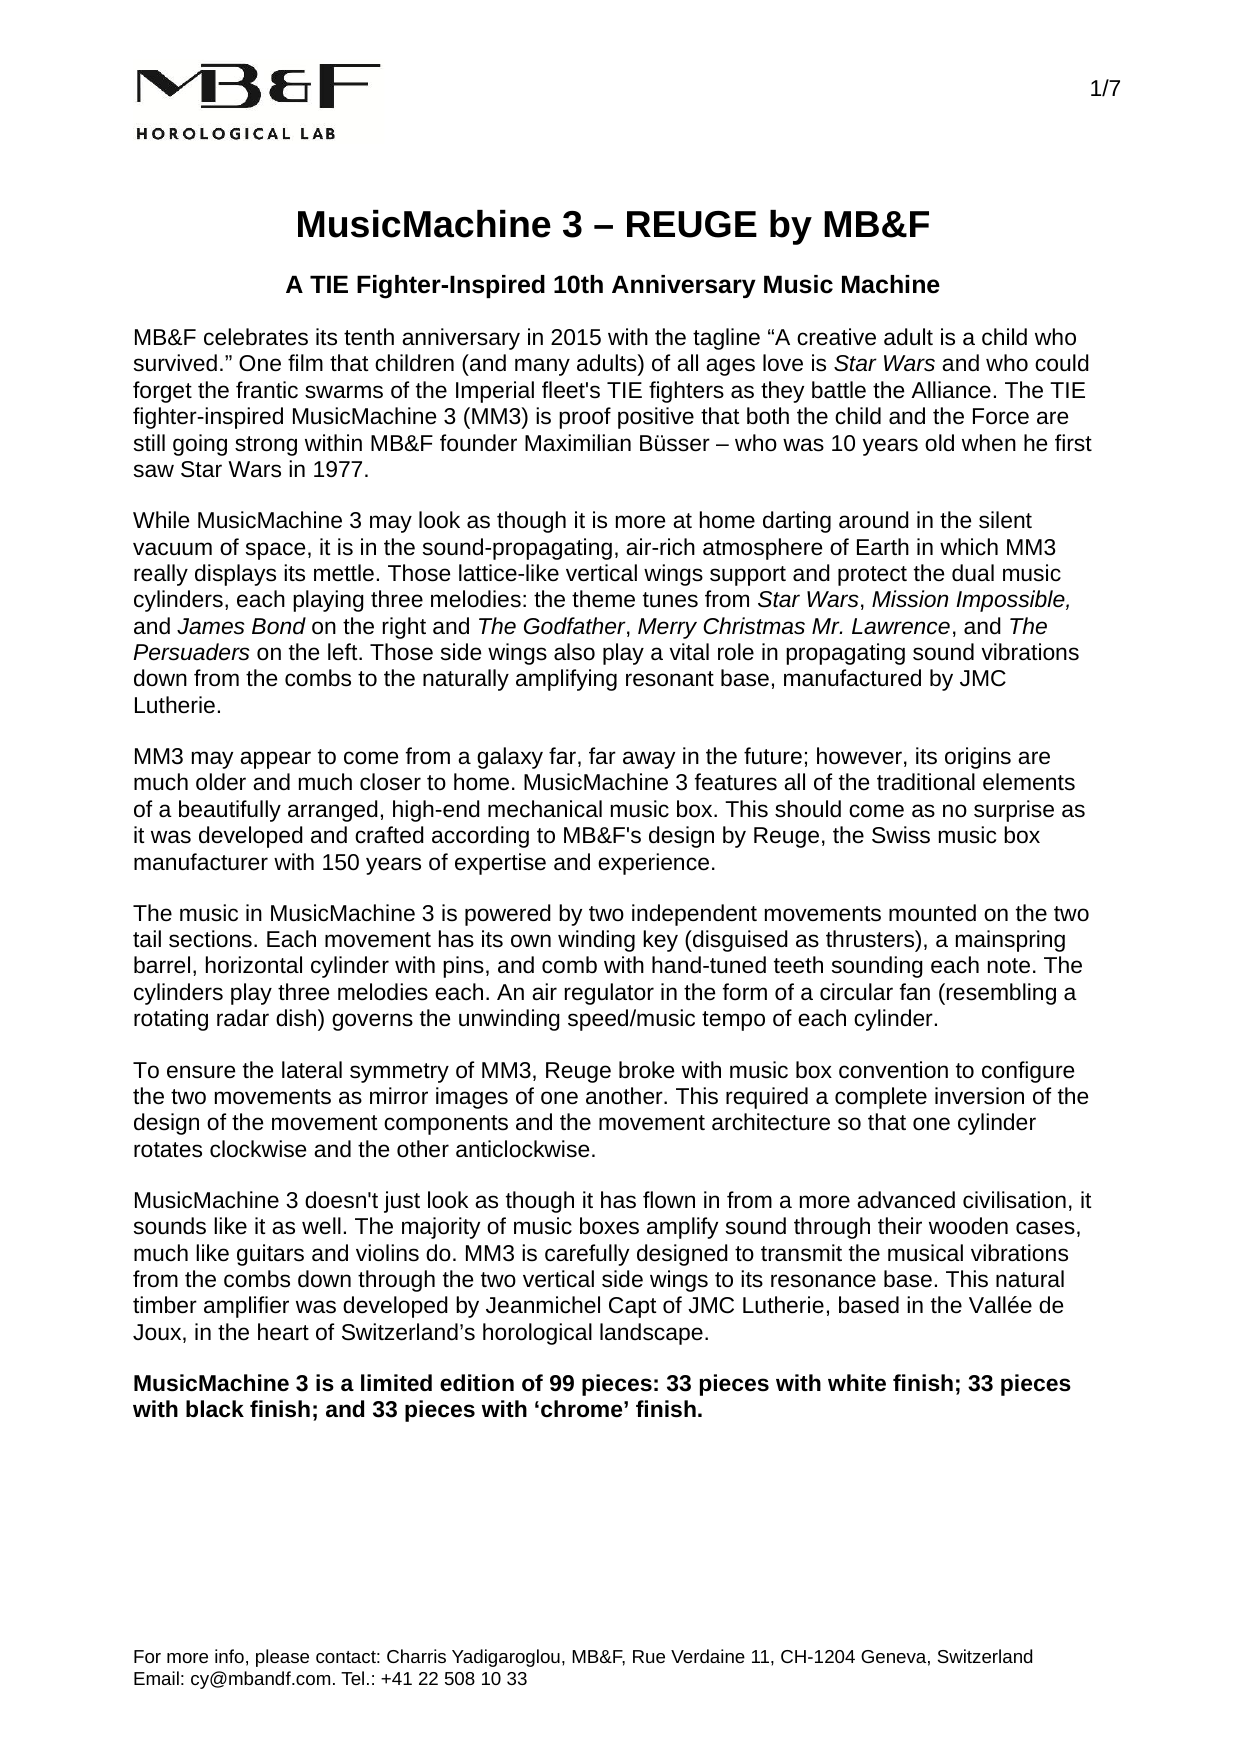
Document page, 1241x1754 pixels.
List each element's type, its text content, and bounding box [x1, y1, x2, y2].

text While MusicMachine 3 may look as though it is more at home darting around in the silent vacuum of space, it is in the sound-propagating, air-rich atmosphere of Earth in which MM3 really displays its mettle. Those lattice-like vertical wings support and protect the dual music cylinders, each playing three melodies: the theme tunes from Star Wars, Mission Impossible, and James Bond on the right and The Godfather, Merry Christmas Mr. Lawrence, and The Persuaders on the left. Those side wings also play a vital role in propagating sound vibrations down from the combs to the naturally amplifying resonant base, manufactured by JMC Lutherie. [133, 507, 1093, 718]
text A TIE Fighter-Inspired 10th Anniversary Music Machine [133, 270, 1093, 299]
picture [132, 59, 385, 144]
text MusicMachine 3 is a limited edition of 99 pieces: 33 pieces with white finish; 33 pieces with black finish; and 33 pieces with ‘chrome’ finish. [133, 1370, 1093, 1423]
text MusicMachine 3 – REUGE by MB&F [133, 202, 1093, 245]
text MB&F celebrates its tenth anniversary in 2015 with the tagline “A creative adult is a child who survived.” One film that children (and many adults) of all ages love is Star Wars and who could forget the frantic swarms of the Imperial fleet's TIE fighters as they battle the Alliance. The TIE fighter-inspired MusicMachine 3 (MM3) is proof positive that both the child and the Force are still going strong within MB&F founder Maximilian Büsser – who was 10 years old when he first saw Star Wars in 1977. [133, 324, 1093, 482]
text The music in MusicMachine 3 is powered by two independent movements mounted on the two tail sections. Each movement has its own winding key (disguised as thrusters), a mainspring barrel, horizontal cylinder with pins, and comb with hand-tuned teeth sounding each note. The cylinders play three melodies each. An air regulator in the form of a circular fan (resembling a rotating radar dish) governs the unwinding speed/music tempo of each cylinder. [133, 900, 1093, 1032]
text MM3 may appear to come from a galaxy far, far away in the future; however, its origins are much older and much closer to home. MusicMachine 3 features all of the traditional elements of a beautifully arranged, high-end mechanical music box. This should come as no surprise as it was developed and crafted according to MB&F's design by Reuge, the Swiss music box manufacturer with 150 years of expertise and experience. [133, 743, 1093, 875]
text MusicMachine 3 doesn't just look as though it has flown in from a more advanced civilisation, it sounds like it as well. The majority of music boxes amplify sound through their wooden cases, much like guitars and violins do. MM3 is carefully designed to transmit the musical vibrations from the combs down through the two vertical side wings to its resonance base. This natural timber amplifier was developed by Jeanmichel Capt of JMC Lutherie, based in the Vallée de Joux, in the heart of Switzerland’s horological landscape. [133, 1187, 1093, 1345]
text To ensure the lateral symmetry of MM3, Reuge broke with music box convention to configure the two movements as mirror images of one another. This required a complete inversion of the design of the movement components and the movement architecture so that one cylinder rotates clockwise and the other anticlockwise. [133, 1057, 1093, 1162]
